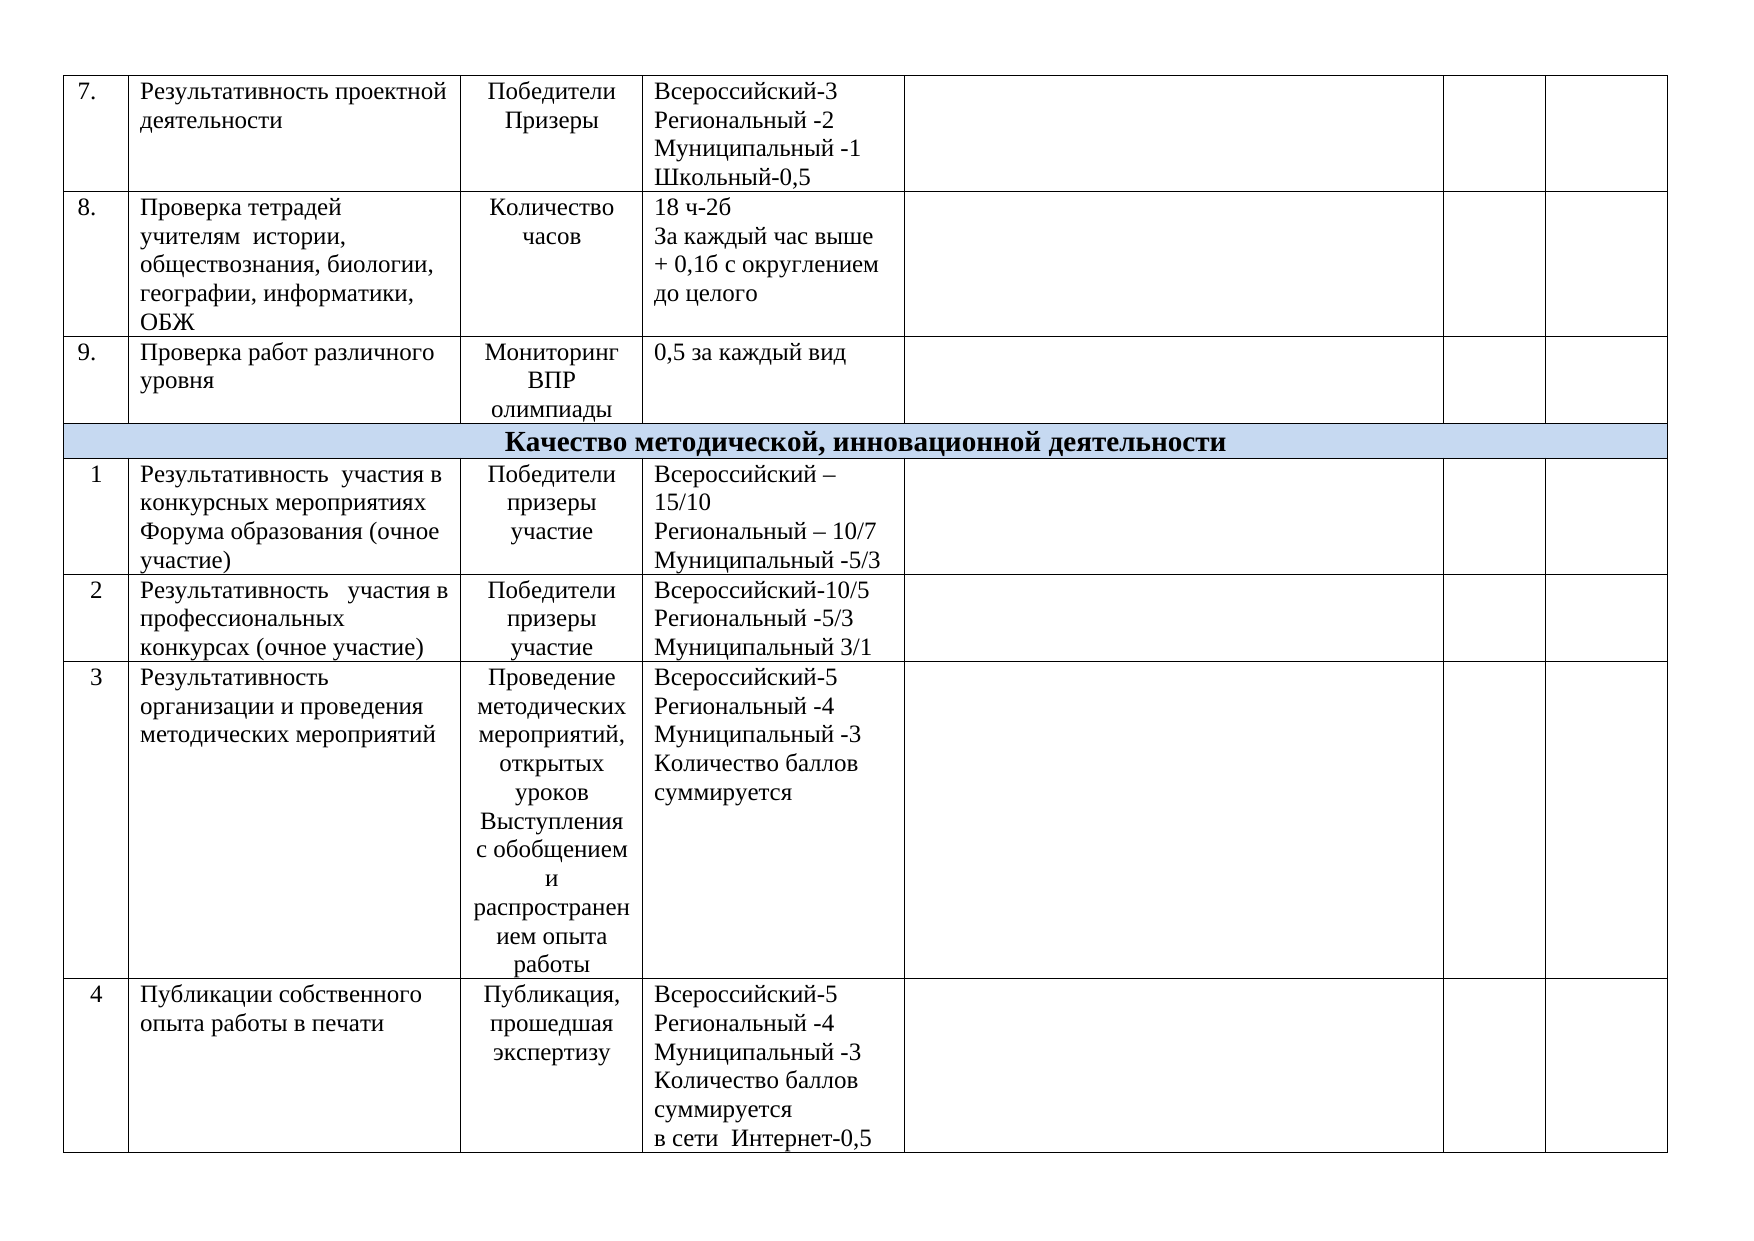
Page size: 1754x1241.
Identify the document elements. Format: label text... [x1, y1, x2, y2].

table_cell Проверка работ различного уровня [129, 337, 460, 423]
table_cell 18 ч-2б За каждый час выше + 0,1б с округлением до целого [643, 192, 904, 336]
table_cell Всероссийский-3 Региональный -2 Муниципальный -1 Школьный-0,5 [643, 76, 904, 191]
table_cell Всероссийский-10/5 Региональный -5/3 Муниципальный 3/1 [643, 575, 904, 661]
table_cell [1444, 979, 1545, 1152]
table_cell Результативность проектной деятельности [129, 76, 460, 191]
table_cell Качество методической, инновационной деятельности [64, 424, 1667, 458]
table_cell Количество часов [461, 192, 642, 336]
table_cell [1444, 337, 1545, 423]
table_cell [643, 979, 904, 1152]
table_cell Результативность участия в профессиональных конкурсах (очное участие) [129, 575, 460, 661]
table_cell [1444, 76, 1545, 191]
table_cell Проверка тетрадей учителям истории, обществознания, биологии, географии, информатики, ОБЖ [129, 192, 460, 336]
table_cell [905, 459, 1443, 574]
table_cell Результативность организации и проведения методических мероприятий [129, 662, 460, 978]
table_cell 1 [64, 459, 128, 574]
table_cell 3 [64, 662, 128, 978]
table_cell [1546, 76, 1667, 191]
table_cell [1546, 575, 1667, 661]
table_cell [64, 337, 128, 423]
table_cell [905, 662, 1443, 978]
table_cell 4 [64, 979, 128, 1152]
table_cell Всероссийский – 15/10 Региональный – 10/7 Муниципальный -5/3 [643, 459, 904, 574]
table_cell Результативность участия в конкурсных мероприятиях Форума образования (очное участие) [129, 459, 460, 574]
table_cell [129, 979, 460, 1152]
table_cell [1546, 979, 1667, 1152]
table_cell [905, 76, 1443, 191]
table_cell Победители Призеры [461, 76, 642, 191]
table_cell Всероссийский-5 Региональный -4 Муниципальный -3 Количество баллов суммируется [643, 662, 904, 978]
table_cell [1546, 459, 1667, 574]
table_cell [1546, 192, 1667, 336]
table_cell [1444, 662, 1545, 978]
table_cell Проведение методических мероприятий, открытых уроков Выступления с обобщением и распространением опыта работы [461, 662, 642, 978]
table_cell [905, 337, 1443, 423]
table_cell [1444, 459, 1545, 574]
table_cell 0,5 за каждый вид [643, 337, 904, 423]
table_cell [461, 979, 642, 1152]
table_cell [905, 575, 1443, 661]
table_cell [1444, 192, 1545, 336]
table_cell Победители призеры участие [461, 459, 642, 574]
table_cell [905, 979, 1443, 1152]
table_cell 2 [64, 575, 128, 661]
table_cell [1444, 575, 1545, 661]
table_cell Мониторинг ВПР олимпиады [461, 337, 642, 423]
table_cell [64, 76, 128, 191]
table_cell [905, 192, 1443, 336]
table_cell [64, 192, 128, 336]
table_cell [1546, 662, 1667, 978]
table_cell [1546, 337, 1667, 423]
table_cell Победители призеры участие [461, 575, 642, 661]
